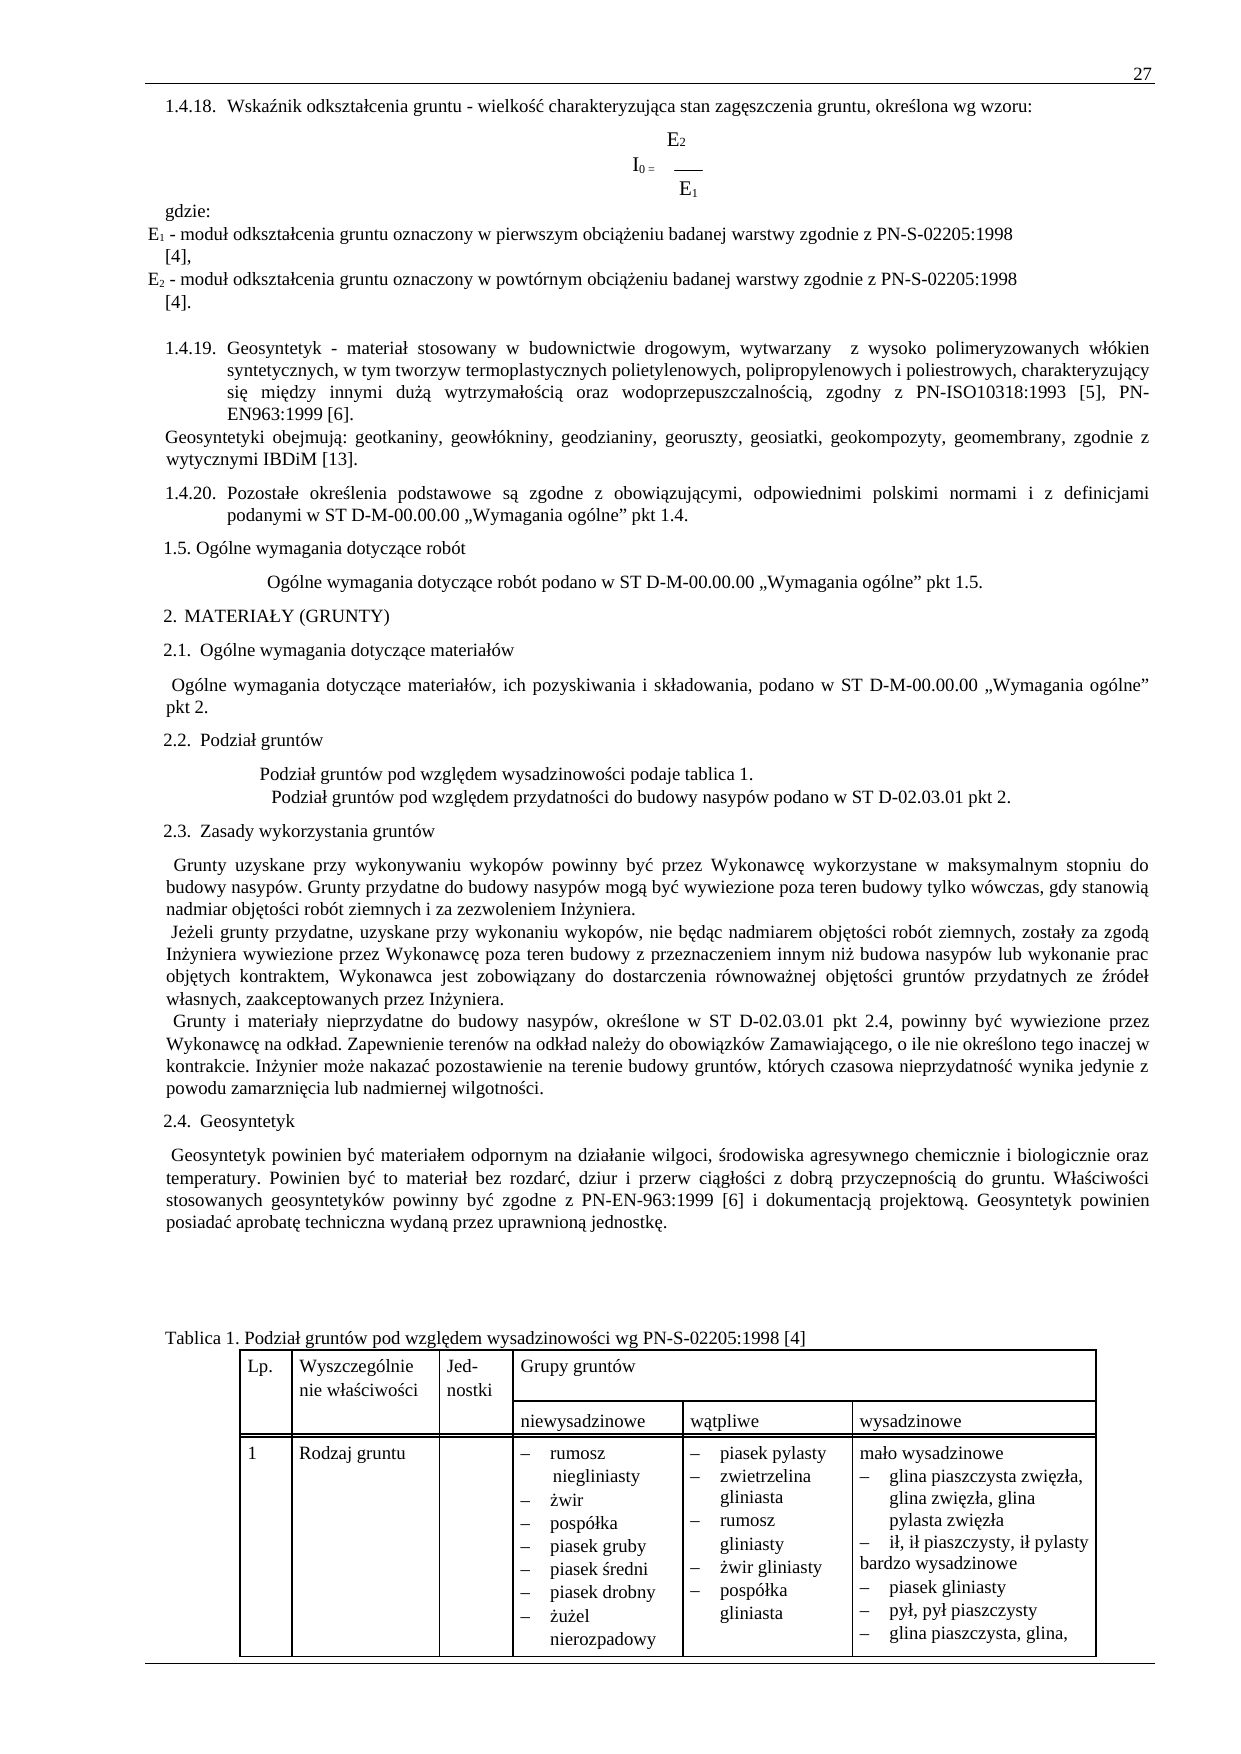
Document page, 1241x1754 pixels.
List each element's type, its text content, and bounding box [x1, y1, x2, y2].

list Wskaźnik odkształcenia gruntu - wielkość charakteryzująca stan zagęszczenia gruntu, określona wg wzoru: [165, 94, 1151, 116]
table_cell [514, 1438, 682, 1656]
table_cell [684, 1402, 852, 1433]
text Ogólne wymagania dotyczące materiałów, ich pozyskiwania i składowania, podano w ST D-M-00.00.00 „Wymagania ogólne” pkt 2. [165, 673, 1151, 717]
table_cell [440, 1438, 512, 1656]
text E2 [200, 127, 1152, 151]
list MATERIAŁY (GRUNTY) [163, 605, 1152, 627]
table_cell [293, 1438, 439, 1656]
text [4]. [165, 291, 1151, 312]
list Podział gruntów [163, 729, 1152, 751]
text Ogólne wymagania dotyczące robót podano w ST D-M-00.00.00 „Wymagania ogólne” pkt 1.5. [148, 571, 1152, 593]
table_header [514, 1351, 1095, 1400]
list Geosyntetyk - materiał stosowany w budownictwie drogowym, wytwarzany z wysoko polimeryzowanych włókien syntetycznych, w tym tworzyw termoplastycznych polietylenowych, polipropylenowych i poliestrowych, charakteryzujący się między innymi dużą wytrzymałością oraz wodoprzepuszczalnością, zgodny z PN-ISO10318:1993 [5], PN-EN963:1999 [6]. [165, 337, 1151, 425]
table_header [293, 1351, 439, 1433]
text Geosyntetyki obejmują: geotkaniny, geowłókniny, geodzianiny, georuszty, geosiatki, geokompozyty, geomembrany, zgodnie z wytycznymi IBDiM [13]. [165, 426, 1151, 470]
text gdzie: [165, 200, 1151, 222]
list Pozostałe określenia podstawowe są zgodne z obowiązującymi, odpowiednimi polskimi normami i z definicjami podanymi w ST D-M-00.00.00 „Wymagania ogólne” pkt 1.4. [165, 482, 1151, 525]
text E2 - moduł odkształcenia gruntu oznaczony w powtórnym obciążeniu badanej warstwy zgodnie z PN-S-02205:1998 [148, 268, 1152, 290]
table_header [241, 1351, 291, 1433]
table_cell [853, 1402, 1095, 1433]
text Geosyntetyk powinien być materiałem odpornym na działanie wilgoci, środowiska agresywnego chemicznie i biologicznie oraz temperatury. Powinien być to materiał bez rozdarć, dziur i przerw ciągłości z dobrą przyczepnością do gruntu. Właściwości stosowanych geosyntetyków powinny być zgodne z PN-EN-963:1999 [6] i dokumentacją projektową. Geosyntetyk powinien posiadać aprobatę techniczna wydaną przez uprawnioną jednostkę. [165, 1144, 1151, 1232]
text 1.5. Ogólne wymagania dotyczące robót [163, 537, 1152, 559]
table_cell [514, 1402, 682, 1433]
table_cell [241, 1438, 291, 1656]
text E1 - moduł odkształcenia gruntu oznaczony w pierwszym obciążeniu badanej warstwy zgodnie z PN-S-02205:1998 [148, 223, 1152, 244]
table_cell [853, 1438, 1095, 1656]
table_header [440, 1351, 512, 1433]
list Geosyntetyk [163, 1110, 1152, 1132]
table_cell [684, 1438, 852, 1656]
text Grunty i materiały nieprzydatne do budowy nasypów, określone w ST D-02.03.01 pkt 2.4, powinny być wywiezione przez Wykonawcę na odkład. Zapewnienie terenów na odkład należy do obowiązków Zamawiającego, o ile nie określono tego inaczej w kontrakcie. Inżynier może nakazać pozostawienie na terenie budowy gruntów, których czasowa nieprzydatność wynika jedynie z powodu zamarznięcia lub nadmiernej wilgotności. [165, 1010, 1151, 1098]
text Podział gruntów pod względem przydatności do budowy nasypów podano w ST D-02.03.01 pkt 2. [148, 786, 1152, 807]
list Ogólne wymagania dotyczące materiałów [163, 639, 1152, 661]
text Grunty uzyskane przy wykonywaniu wykopów powinny być przez Wykonawcę wykorzystane w maksymalnym stopniu do budowy nasypów. Grunty przydatne do budowy nasypów mogą być wywiezione poza teren budowy tylko wówczas, gdy stanowią nadmiar objętości robót ziemnych i za zezwoleniem Inżyniera. [165, 854, 1151, 920]
list Zasady wykorzystania gruntów [163, 820, 1152, 841]
text Podział gruntów pod względem wysadzinowości podaje tablica 1. [148, 763, 1152, 785]
text E1 [632, 176, 714, 200]
text I0 = [632, 152, 714, 176]
text Jeżeli grunty przydatne, uzyskane przy wykonaniu wykopów, nie będąc nadmiarem objętości robót ziemnych, zostały za zgodą Inżyniera wywiezione przez Wykonawcę poza teren budowy z przeznaczeniem innym niż budowa nasypów lub wykonanie prac objętych kontraktem, Wykonawca jest zobowiązany do dostarczenia równoważnej objętości gruntów przydatnych ze źródeł własnych, zaakceptowanych przez Inżyniera. [165, 921, 1151, 1009]
text [4], [165, 245, 1151, 267]
text Tablica 1. Podział gruntów pod względem wysadzinowości wg PN-S-02205:1998 [4] [165, 1327, 1151, 1348]
